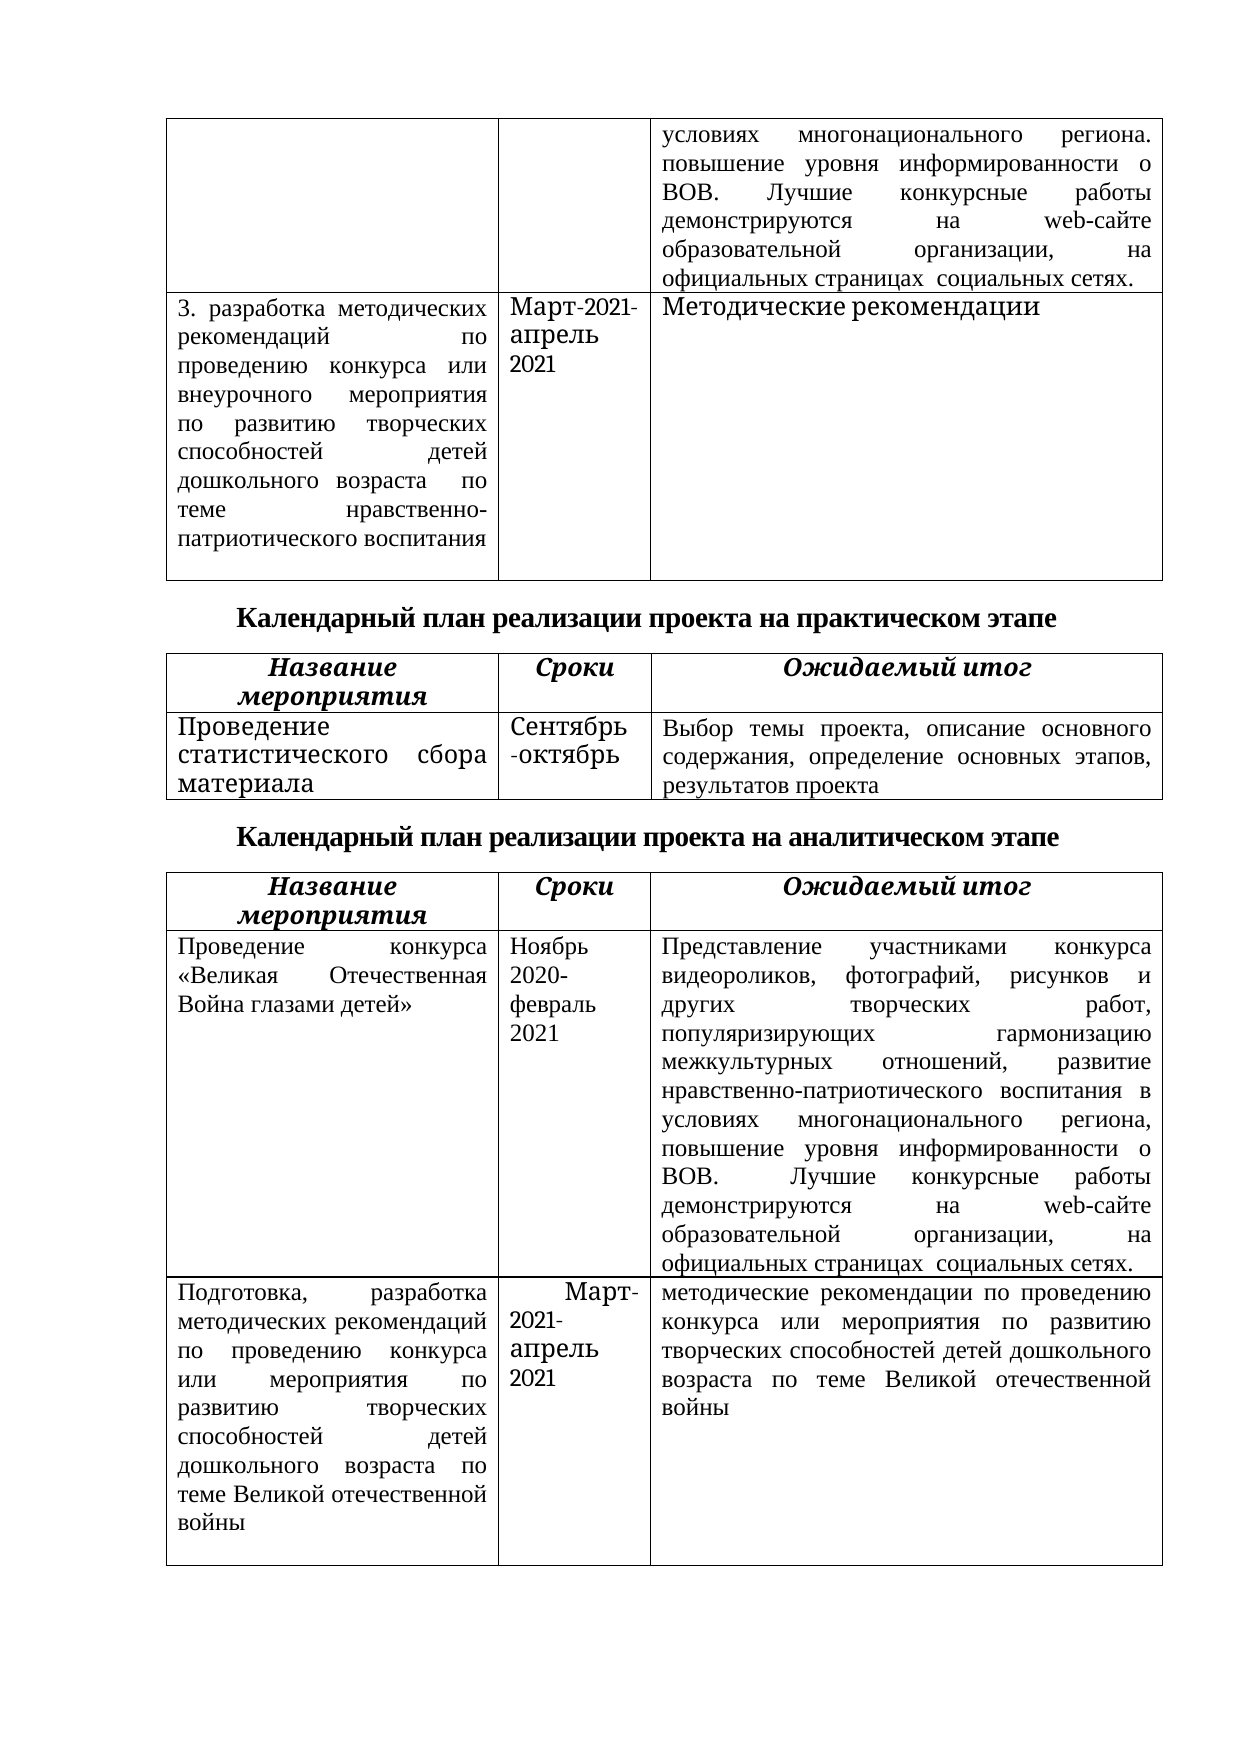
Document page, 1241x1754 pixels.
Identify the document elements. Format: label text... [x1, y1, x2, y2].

table_cell методические рекомендации по проведению конкурса или мероприятия по развитию творческих способностей детей дошкольного возраста по теме Великой отечественной войны [651, 1278, 1162, 1565]
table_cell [167, 119, 498, 292]
table_header Сроки [499, 873, 650, 930]
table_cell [651, 119, 1162, 292]
table_header Название мероприятия [167, 654, 498, 712]
table_header Название мероприятия [167, 873, 498, 930]
table_cell Проведение конкурса «Великая Отечественная Война глазами детей» [167, 931, 498, 1276]
text Календарный план реализации проекта на аналитическом этапе [177, 819, 1152, 853]
table_cell Март-2021-апрель 2021 [499, 1278, 650, 1565]
table_cell 3. разработка методических рекомендаций по проведению конкурса или внеурочного мероприятия по развитию творческих способностей детей дошкольного возраста по теме нравственно-патриотического воспитания [167, 293, 498, 580]
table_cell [499, 119, 650, 292]
table_cell Проведение статистического сбора материала [167, 713, 498, 799]
table_cell Подготовка, разработка методических рекомендаций по проведению конкурса или мероприятия по развитию творческих способностей детей дошкольного возраста по теме Великой отечественной войны [167, 1278, 498, 1565]
table_cell Март-2021-апрель 2021 [499, 293, 650, 580]
table_header Ожидаемый итог [652, 654, 1162, 712]
table_cell Сентябрь -октябрь [499, 713, 651, 799]
table_cell Выбор темы проекта, описание основного содержания, определение основных этапов, результатов проекта [652, 713, 1162, 799]
table_header Сроки [499, 654, 651, 712]
table_header Ожидаемый итог [651, 873, 1162, 930]
table_cell Методические рекомендации [651, 293, 1162, 580]
table_cell Представление участниками конкурса видеороликов, фотографий, рисунков и других творческих работ, популяризирующих гармонизацию межкультурных отношений, развитие нравственно-патриотического воспитания в условиях многонационального региона, повышение уровня информированности о ВОВ. Лучшие конкурсные работы демонстрируются на web-сайте образовательной организации, на официальных страницах социальных сетях. [651, 931, 1162, 1276]
text Календарный план реализации проекта на практическом этапе [177, 600, 1152, 634]
table_cell Ноябрь 2020-февраль 2021 [499, 931, 650, 1276]
